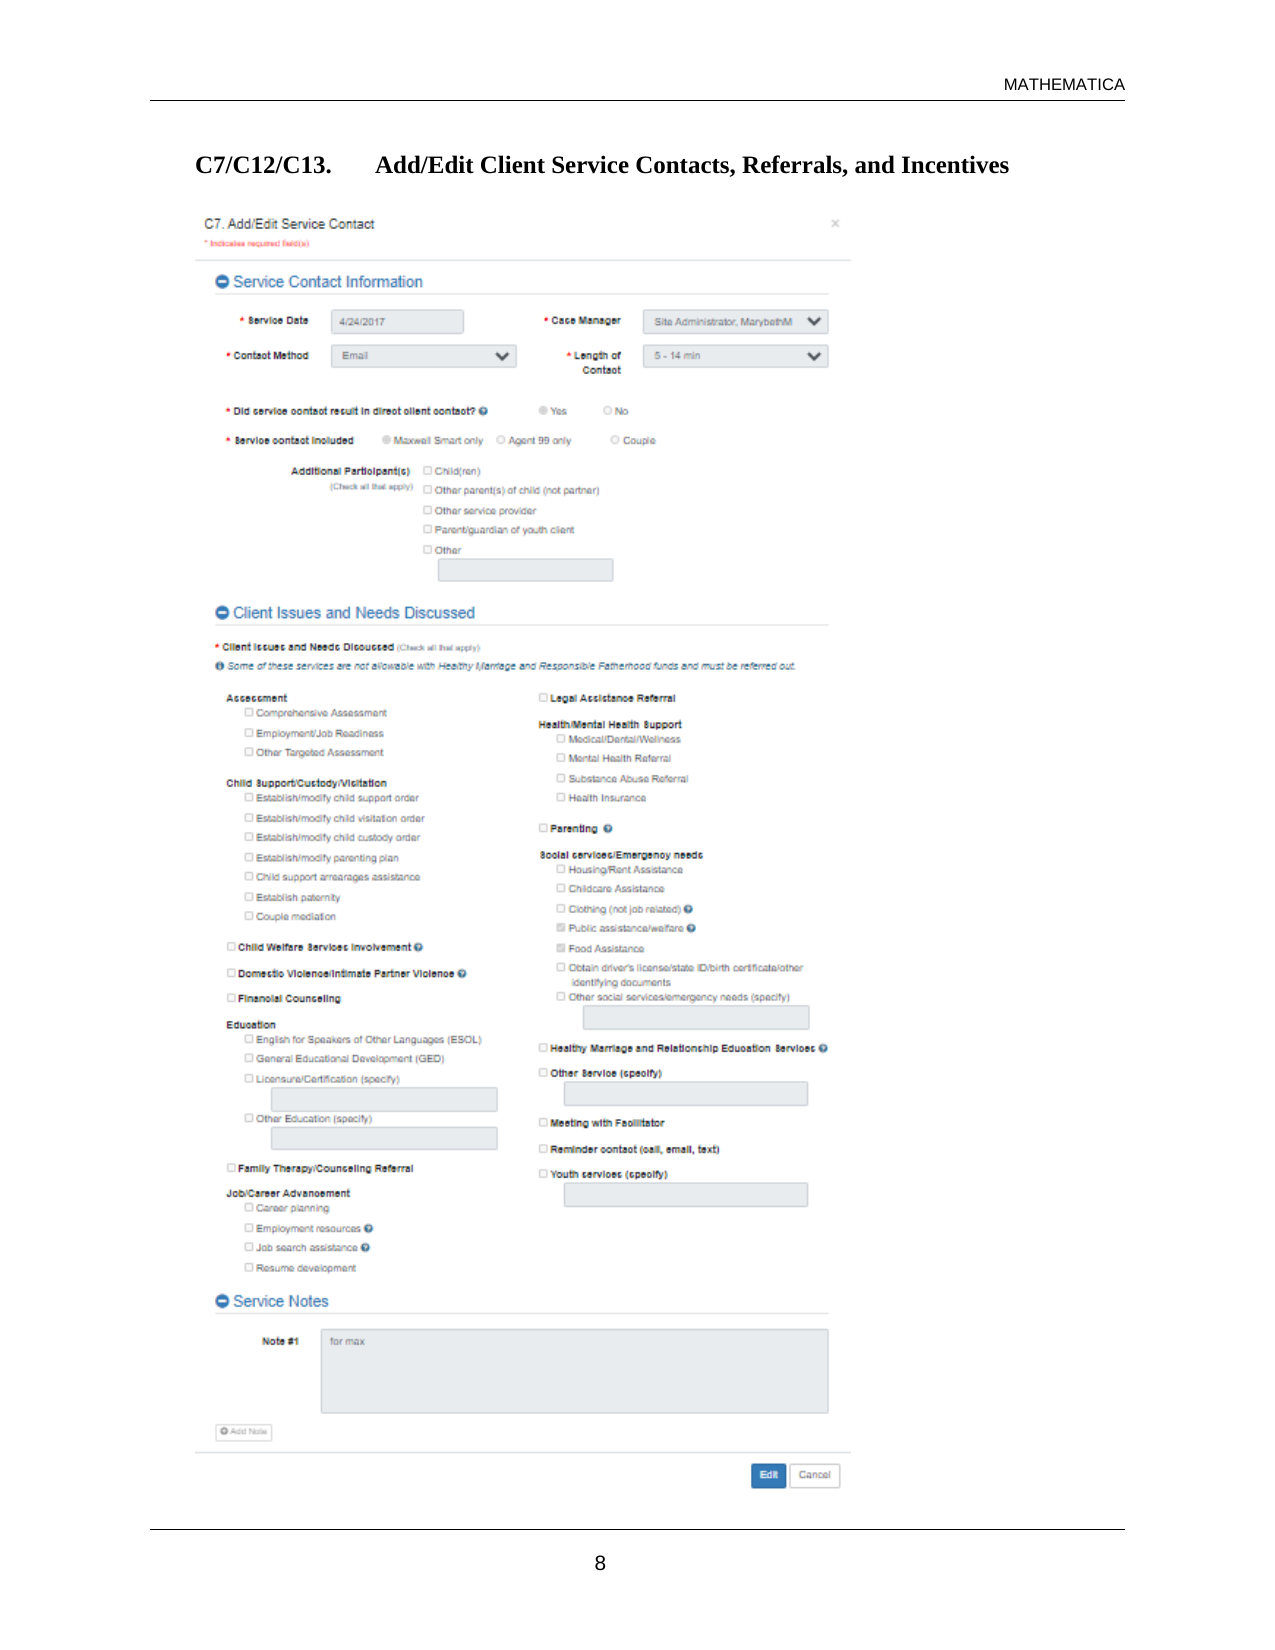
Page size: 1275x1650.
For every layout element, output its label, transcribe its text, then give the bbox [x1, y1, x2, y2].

text C7/C12/C13. Add/Edit Client Service Contacts, Referrals, and Incentives [150, 150, 1125, 179]
picture [195, 207, 851, 1496]
